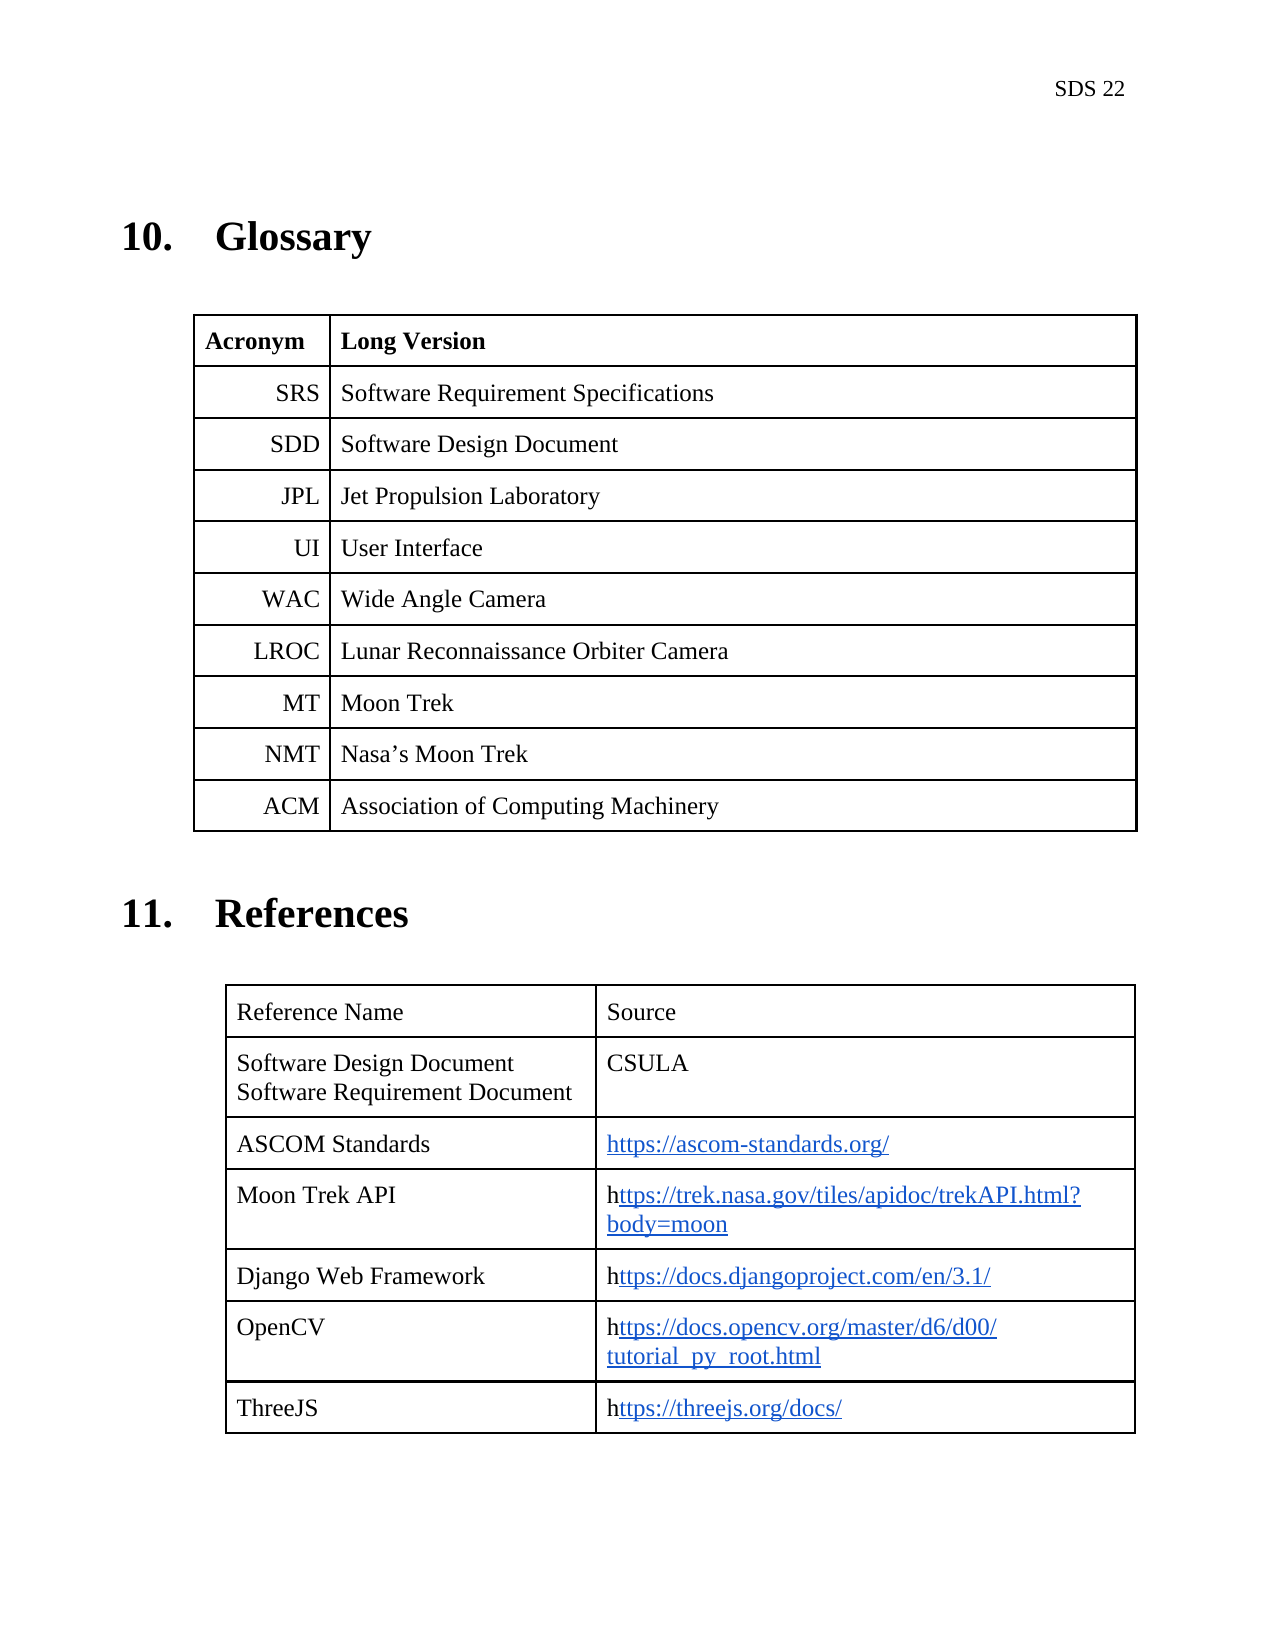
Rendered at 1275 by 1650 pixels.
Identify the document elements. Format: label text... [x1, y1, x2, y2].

table_cell User Interface [331, 522, 1135, 572]
table_cell https://docs.djangoproject.com/en/3.1/ [597, 1250, 1134, 1300]
table_cell Software Design Document Software Requirement Document [227, 1038, 595, 1116]
table_cell https://trek.nasa.gov/tiles/apidoc/trekAPI.html?body=moon [597, 1170, 1134, 1248]
table_cell Lunar Reconnaissance Orbiter Camera [331, 626, 1135, 675]
table_header Source [597, 986, 1134, 1036]
table_cell Moon Trek API [227, 1170, 595, 1248]
table_header Acronym [195, 316, 329, 365]
table_header Long Version [331, 316, 1135, 365]
table_cell Association of Computing Machinery [331, 781, 1135, 830]
table_cell NMT [195, 729, 329, 778]
table_cell https://threejs.org/docs/ [597, 1383, 1134, 1432]
table_cell https://ascom-standards.org/ [597, 1118, 1134, 1168]
table_cell OpenCV [227, 1302, 595, 1380]
table_cell WAC [195, 574, 329, 623]
table_cell CSULA [597, 1038, 1134, 1116]
table_cell LROC [195, 626, 329, 675]
table_cell https://docs.opencv.org/master/d6/d00/tutorial_py_root.html [597, 1302, 1134, 1380]
table_cell Software Design Document [331, 419, 1135, 468]
table_cell Wide Angle Camera [331, 574, 1135, 623]
table_cell ACM [195, 781, 329, 830]
subtitle References [173, 889, 1125, 937]
table_cell ASCOM Standards [227, 1118, 595, 1168]
table_cell Jet Propulsion Laboratory [331, 471, 1135, 520]
table_header Reference Name [227, 986, 595, 1036]
subtitle Glossary [173, 211, 1125, 259]
table_cell SRS [195, 367, 329, 417]
table_cell Django Web Framework [227, 1250, 595, 1300]
table_cell Nasa’s Moon Trek [331, 729, 1135, 778]
table_cell JPL [195, 471, 329, 520]
table_cell SDD [195, 419, 329, 468]
table_cell Software Requirement Specifications [331, 367, 1135, 417]
table_cell Moon Trek [331, 677, 1135, 727]
table_cell MT [195, 677, 329, 727]
table_cell UI [195, 522, 329, 572]
table_cell ThreeJS [227, 1383, 595, 1432]
